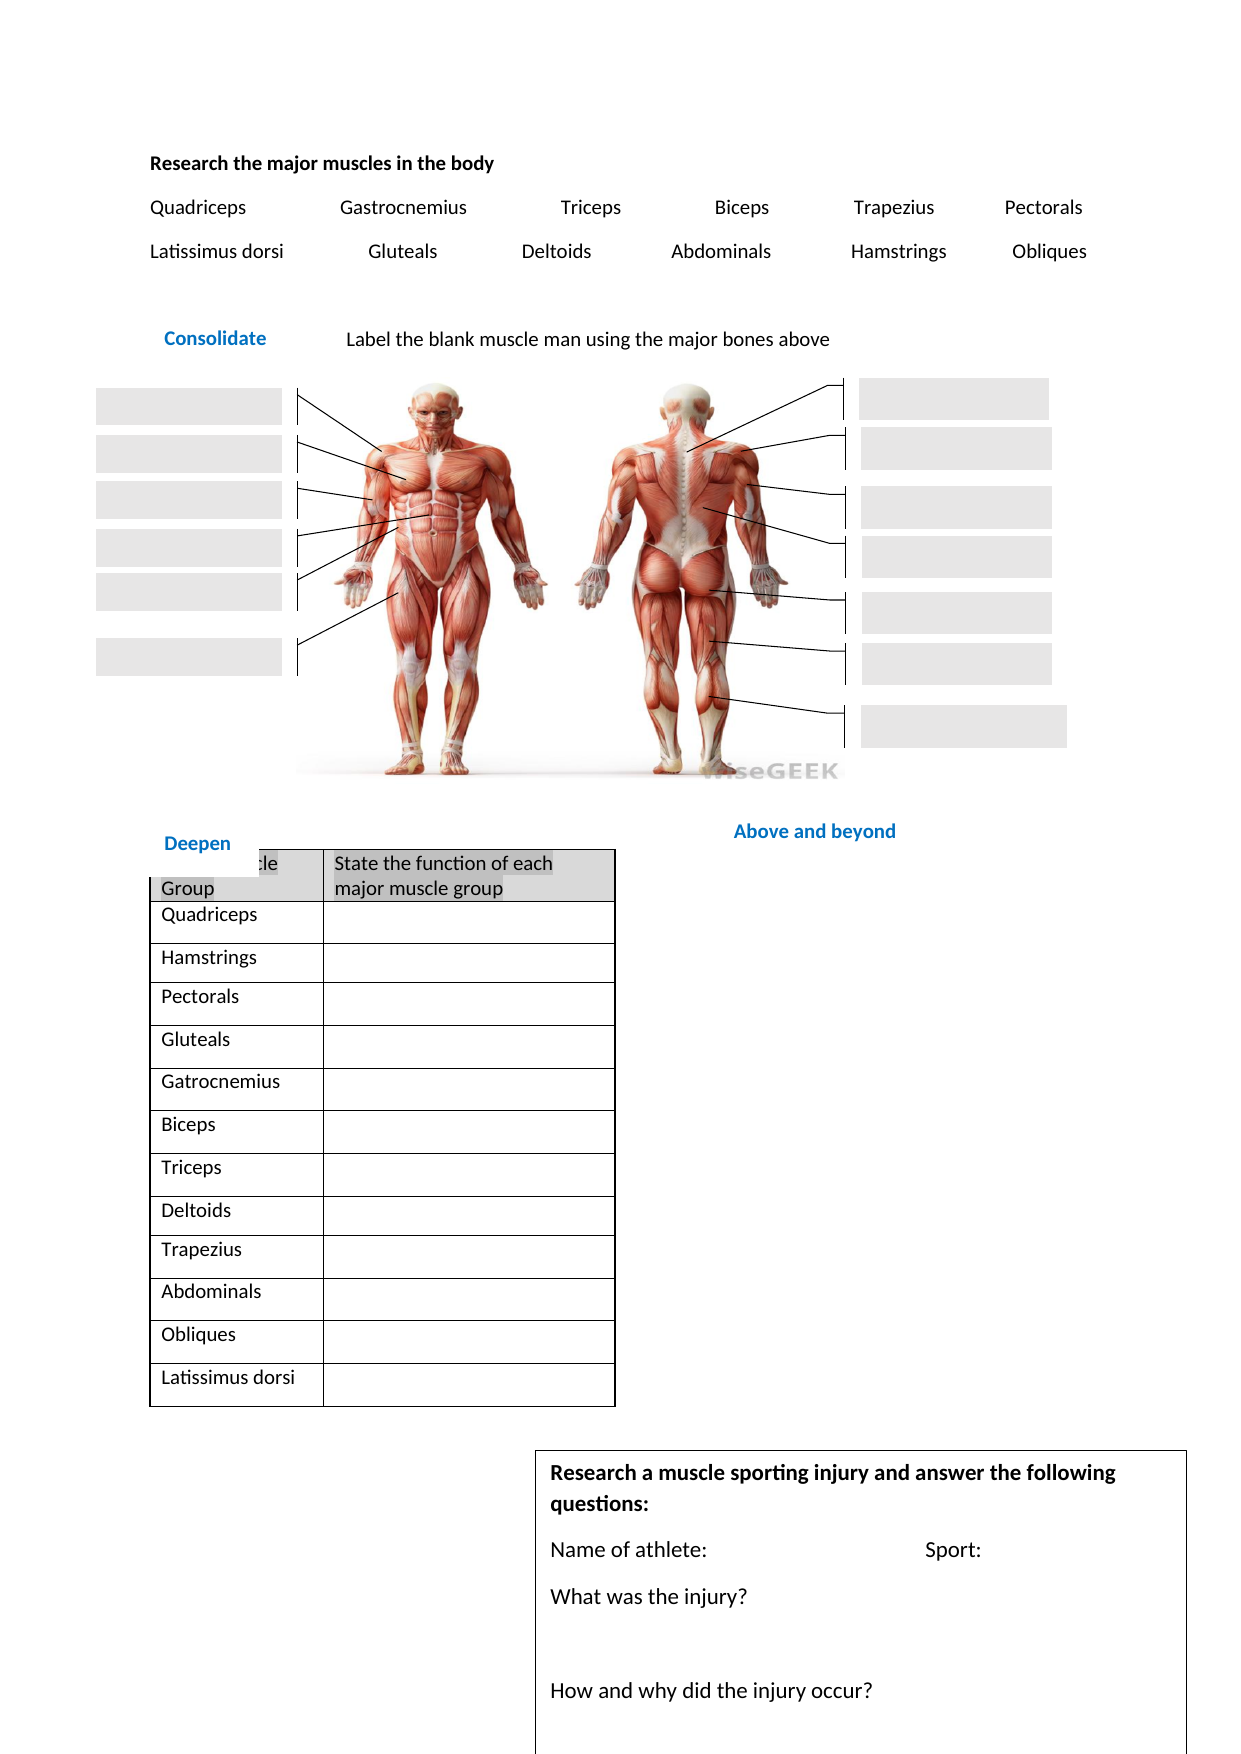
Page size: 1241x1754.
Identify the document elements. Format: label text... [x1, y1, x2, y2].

table_cell [324, 944, 614, 982]
table_cell Quadriceps [151, 902, 323, 943]
table_cell [324, 1026, 614, 1068]
table_cell Abdominals [151, 1279, 323, 1320]
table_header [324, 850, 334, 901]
text Research the major muscles in the body [150, 150, 1090, 175]
table_cell [324, 1197, 614, 1235]
table_cell [324, 1154, 614, 1196]
table_cell [324, 902, 614, 943]
text Quadriceps Gastrocnemius Triceps Biceps Trapezius Pectorals [150, 194, 1090, 219]
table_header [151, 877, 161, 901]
table_cell [324, 1279, 614, 1320]
table_cell Biceps [151, 1111, 323, 1153]
table_cell [324, 1236, 614, 1278]
text Latissimus dorsi Gluteals Deltoids Abdominals Hamstrings Obliques [150, 238, 1090, 263]
table_cell Gluteals [151, 1026, 323, 1068]
table_header Major Muscle Group [214, 850, 323, 901]
picture [296, 377, 845, 784]
table_cell Deltoids [151, 1197, 323, 1235]
table_cell [324, 1111, 614, 1153]
table_cell [324, 1321, 614, 1363]
table_cell Triceps [151, 1154, 323, 1196]
table_cell [324, 983, 614, 1025]
table_cell [324, 1069, 614, 1110]
table_cell Trapezius [151, 1236, 323, 1278]
text Label the blank muscle man using the major bones above [325, 326, 1090, 352]
table_header State the function of each major muscle group [503, 850, 614, 901]
table_cell Gatrocnemius [151, 1069, 323, 1110]
table_cell Latissimus dorsi [151, 1364, 323, 1406]
table_cell Hamstrings [151, 944, 323, 982]
table_cell [324, 1364, 614, 1406]
table_cell Obliques [151, 1321, 323, 1363]
table_cell Pectorals [151, 983, 323, 1025]
